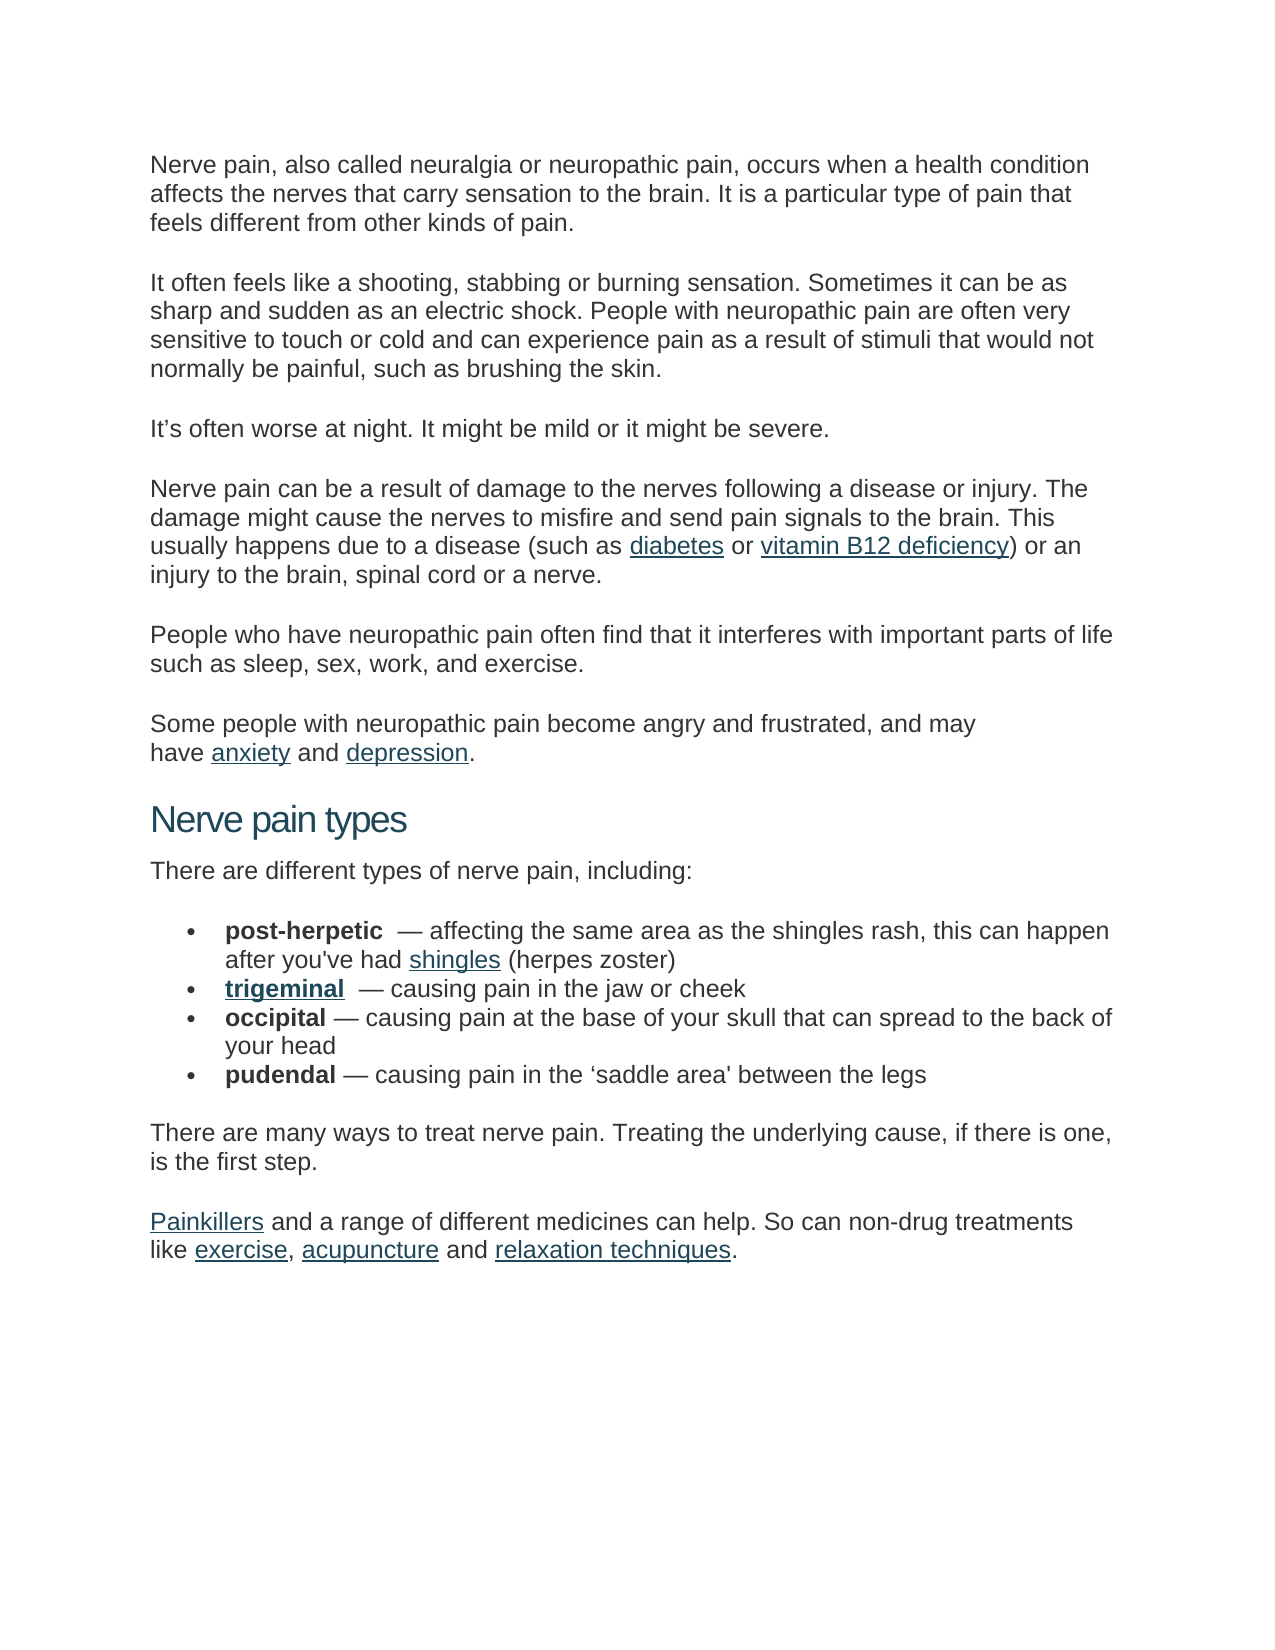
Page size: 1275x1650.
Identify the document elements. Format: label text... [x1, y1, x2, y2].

text People who have neuropathic pain often find that it interferes with important parts of life such as sleep, sex, work, and exercise. [150, 620, 1125, 677]
text There are different types of nerve pain, including: [150, 856, 1125, 885]
text Nerve pain types [150, 797, 1125, 841]
list occipital — causing pain at the base of your skull that can spread to the back of your head [187, 1002, 1125, 1060]
text Some people with neuropathic pain become angry and frustrated, and may have anxiety and depression. [150, 709, 1125, 766]
list trigeminal — causing pain in the jaw or cheek [187, 974, 1125, 1002]
text Painkillers and a range of different medicines can help. So can non-drug treatments like exercise, acupuncture and relaxation techniques. [150, 1207, 1125, 1264]
text Nerve pain, also called neuralgia or neuropathic pain, occurs when a health condition affects the nerves that carry sensation to the brain. It is a particular type of pain that feels different from other kinds of pain. [150, 150, 1125, 236]
text It’s often worse at night. It might be mild or it might be severe. [150, 414, 1125, 442]
text Nerve pain can be a result of damage to the nerves following a disease or injury. The damage might cause the nerves to misfire and send pain signals to the brain. This usually happens due to a disease (such as diabetes or vitamin B12 deficiency) or an injury to the brain, spinal cord or a nerve. [150, 474, 1125, 589]
text It often feels like a shooting, stabbing or burning sensation. Sometimes it can be as sharp and sudden as an electric shock. People with neuropathic pain are often very sensitive to touch or cold and can experience pain as a result of stimuli that would not normally be painful, such as brushing the skin. [150, 267, 1125, 382]
list post-herpetic — affecting the same area as the shingles rash, this can happen after you've had shingles (herpes zoster) [187, 916, 1125, 974]
text There are many ways to treat nerve pain. Treating the underlying cause, if there is one, is the first step. [150, 1118, 1125, 1175]
list pudendal — causing pain in the ‘saddle area' between the legs [187, 1060, 1125, 1089]
